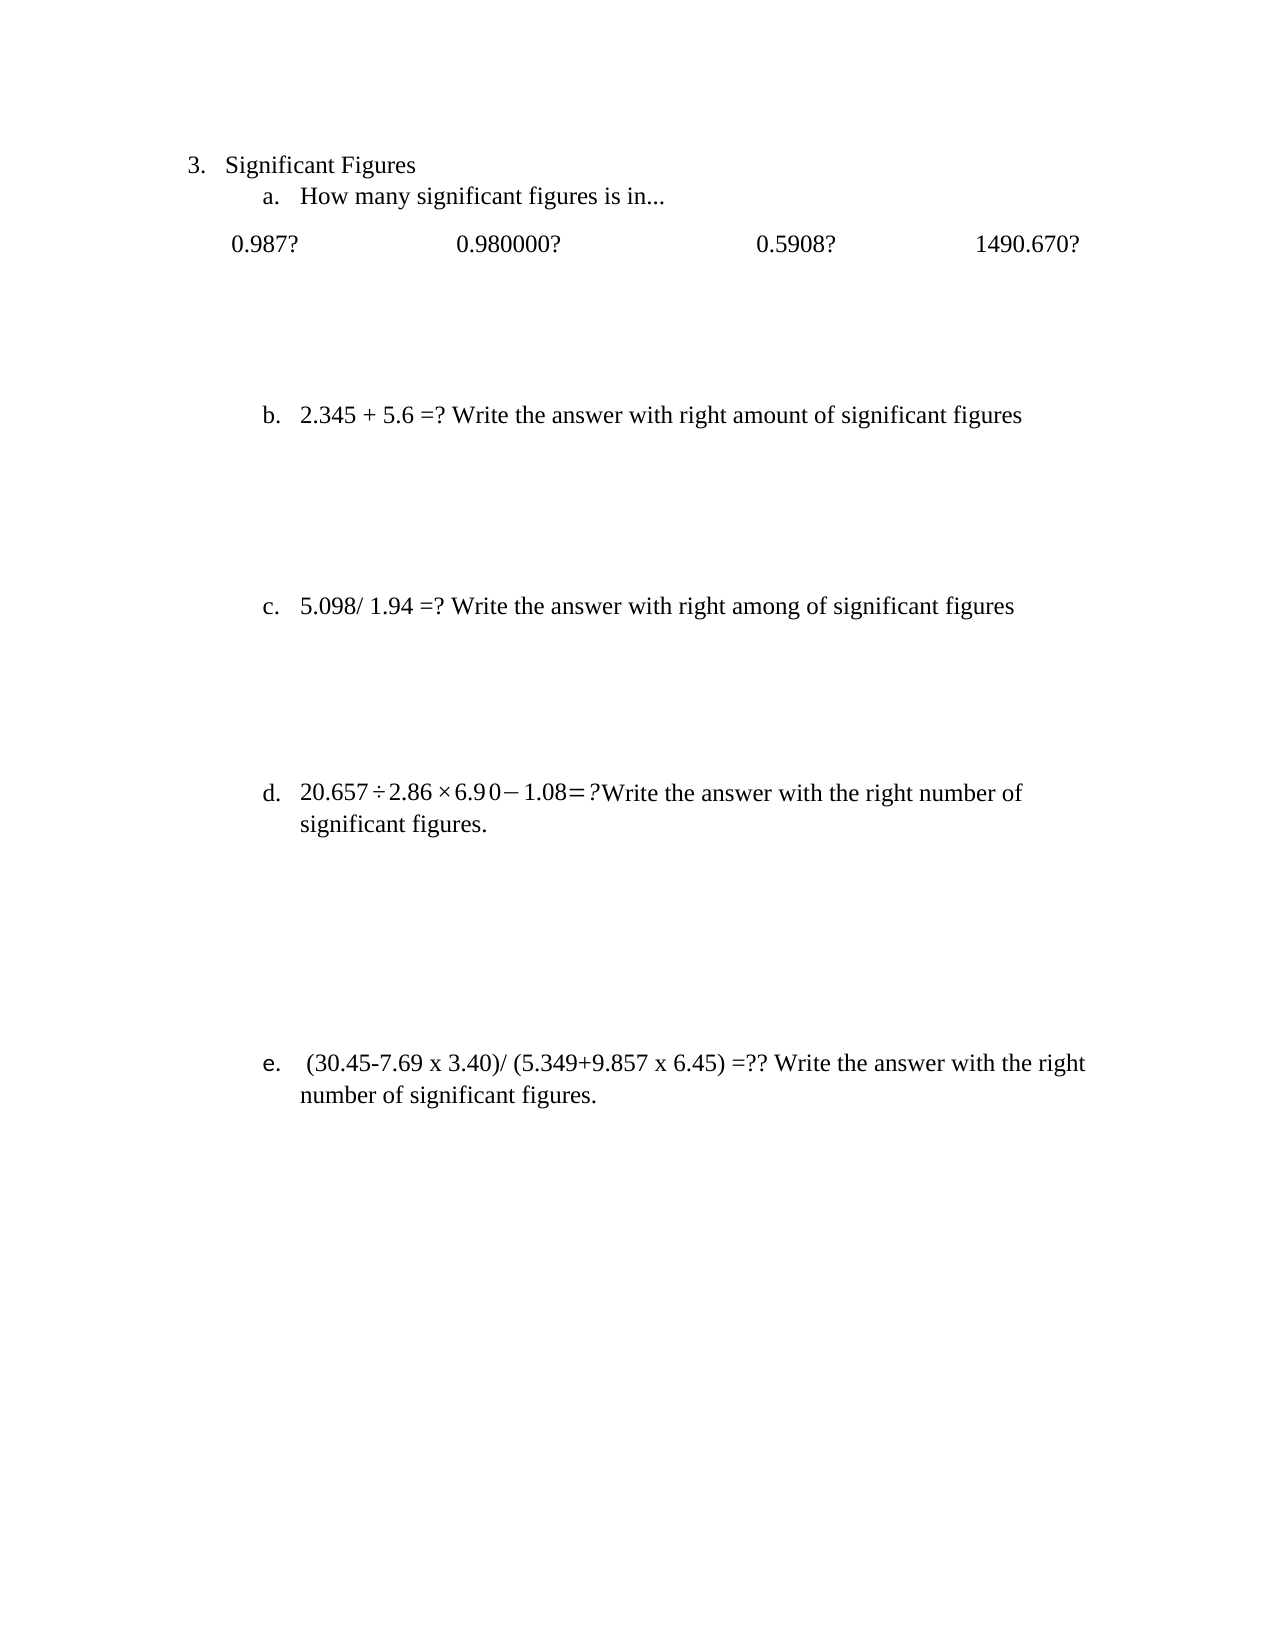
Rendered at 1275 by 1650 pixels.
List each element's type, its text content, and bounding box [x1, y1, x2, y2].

list Write the answer with the right number of significant figures. [262, 778, 1125, 837]
list 5.098/ 1.94 =? Write the answer with right among of significant figures [262, 591, 1125, 620]
list 2.345 + 5.6 =? Write the answer with right amount of significant figures [262, 401, 1125, 429]
list How many significant figures is in... [262, 181, 1125, 210]
list (30.45-7.69 x 3.40)/ (5.349+9.857 x 6.45) =?? Write the answer with the right number of significant figures. [262, 1047, 1125, 1109]
text 0.987? 0.980000? 0.5908? 1490.670? [225, 229, 1125, 257]
list Significant Figures [187, 150, 1125, 179]
